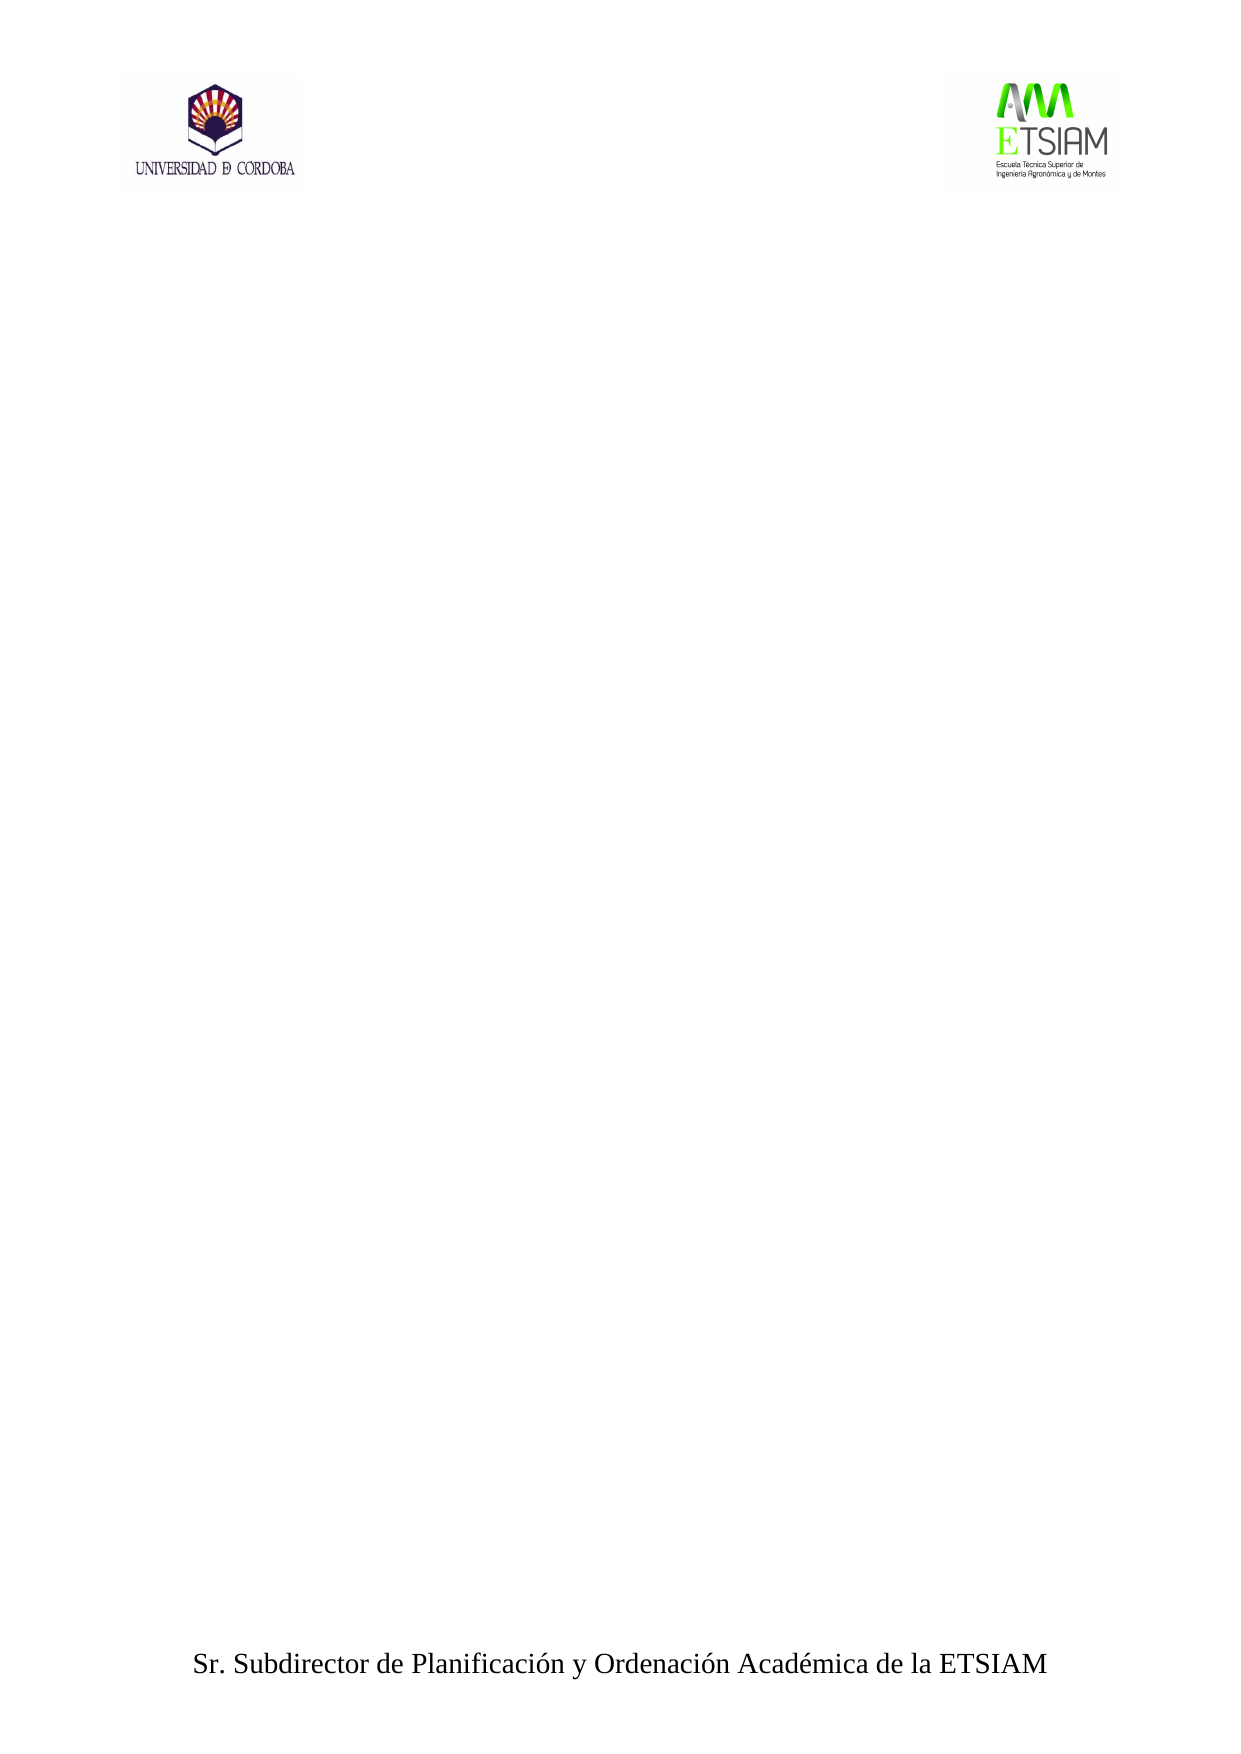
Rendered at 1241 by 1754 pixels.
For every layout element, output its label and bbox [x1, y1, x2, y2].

picture [945, 73, 1123, 196]
picture [118, 74, 302, 196]
